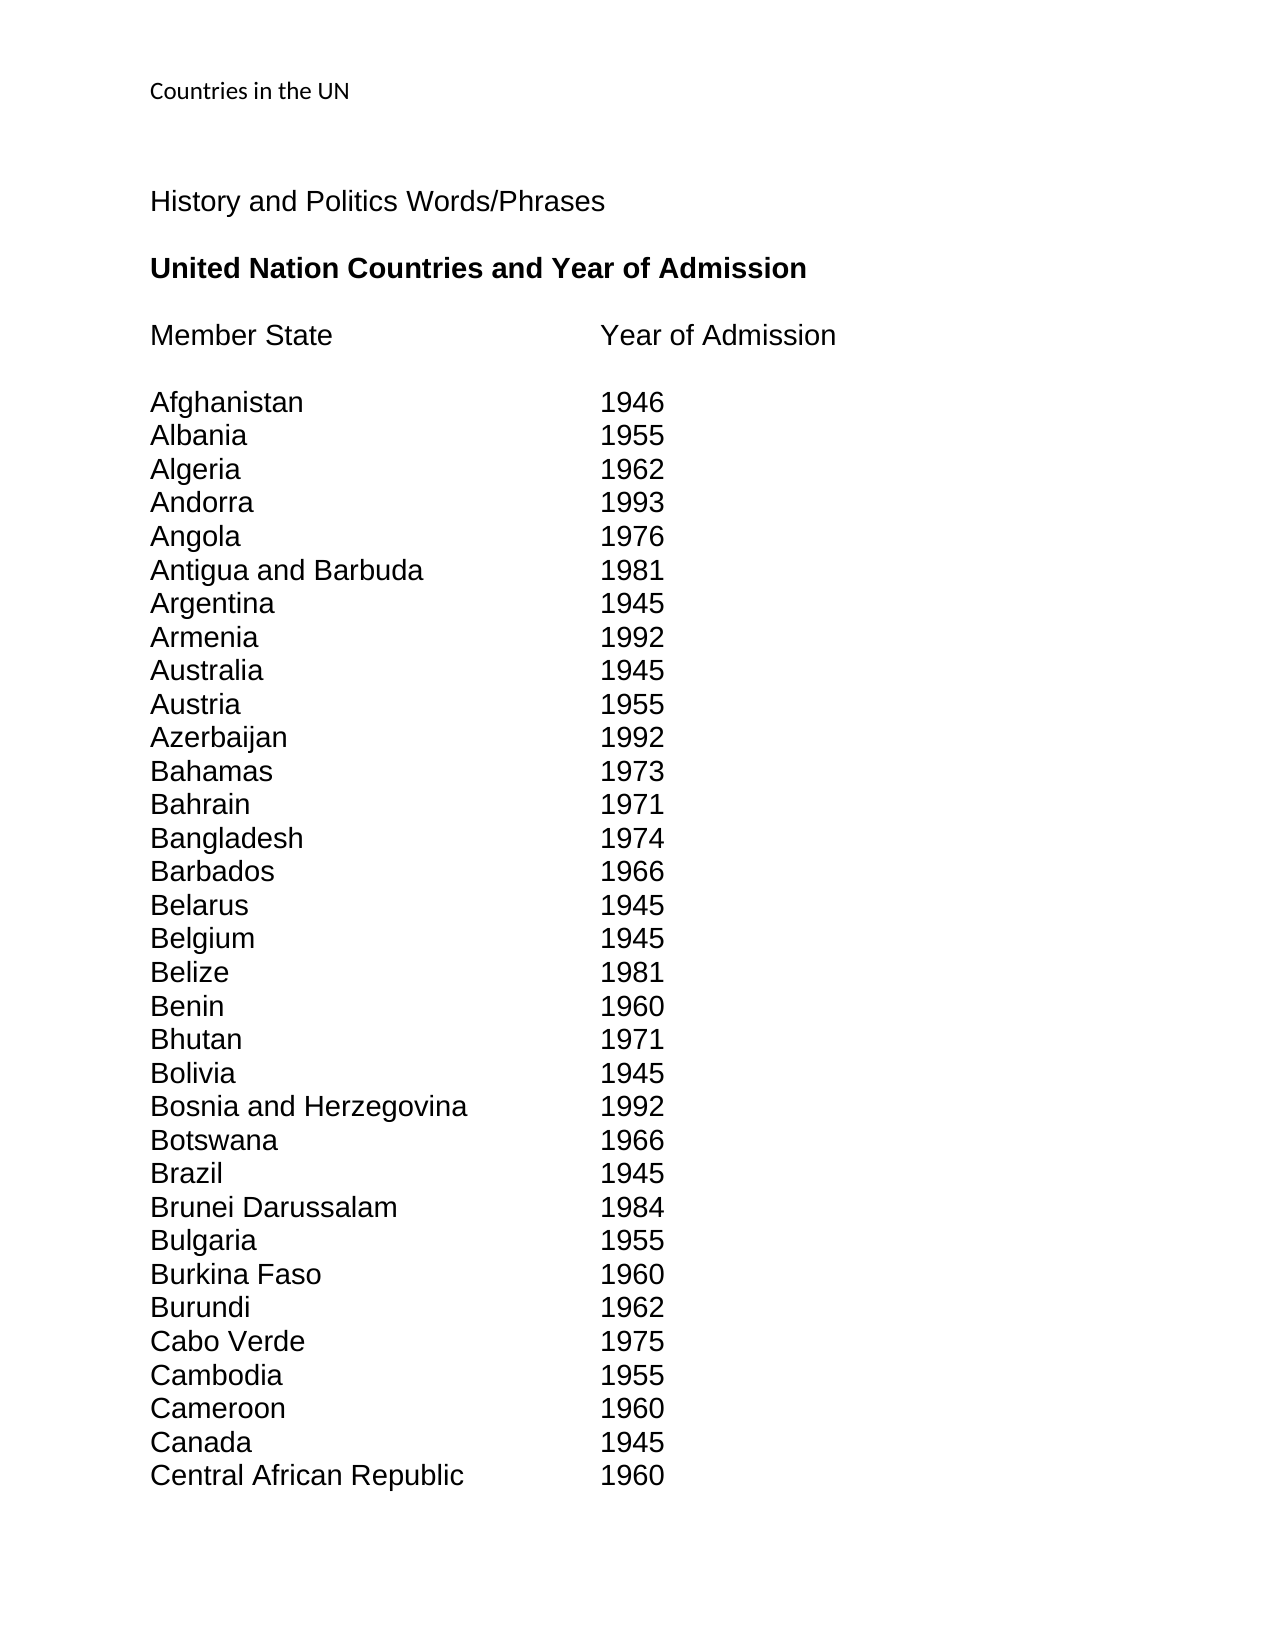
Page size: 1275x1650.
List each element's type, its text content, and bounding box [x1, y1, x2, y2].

text Belarus 1945 [150, 888, 1125, 921]
text Cameroon 1960 [150, 1391, 1125, 1424]
text Botswana 1966 [150, 1123, 1125, 1156]
text Albania 1955 [150, 418, 1125, 452]
text Bahamas 1973 [150, 754, 1125, 787]
text Canada 1945 [150, 1424, 1125, 1458]
text History and Politics Words/Phrases [150, 183, 1125, 217]
text Australia 1945 [150, 653, 1125, 687]
text Antigua and Barbuda 1981 [150, 552, 1125, 586]
text Brazil 1945 [150, 1156, 1125, 1190]
text Algeria 1962 [150, 452, 1125, 485]
text Member State Year of Admission [150, 318, 1125, 351]
text Armenia 1992 [150, 619, 1125, 653]
text Andorra 1993 [150, 485, 1125, 519]
text Brunei Darussalam 1984 [150, 1190, 1125, 1223]
text Argentina 1945 [150, 586, 1125, 619]
text Bahrain 1971 [150, 787, 1125, 821]
text Cambodia 1955 [150, 1357, 1125, 1391]
text Bolivia 1945 [150, 1056, 1125, 1089]
text Belize 1981 [150, 955, 1125, 988]
text Austria 1955 [150, 687, 1125, 720]
text Bhutan 1971 [150, 1022, 1125, 1056]
text Central African Republic 1960 [150, 1458, 1125, 1492]
text Benin 1960 [150, 988, 1125, 1022]
text United Nation Countries and Year of Admission [150, 251, 1125, 284]
text Bulgaria 1955 [150, 1223, 1125, 1257]
text Afghanistan 1946 [150, 385, 1125, 418]
text Burkina Faso 1960 [150, 1257, 1125, 1290]
text Cabo Verde 1975 [150, 1324, 1125, 1357]
text Belgium 1945 [150, 921, 1125, 955]
text Bangladesh 1974 [150, 821, 1125, 854]
text Barbados 1966 [150, 854, 1125, 888]
text Burundi 1962 [150, 1290, 1125, 1324]
text Bosnia and Herzegovina 1992 [150, 1089, 1125, 1123]
text Angola 1976 [150, 519, 1125, 552]
text Azerbaijan 1992 [150, 720, 1125, 754]
